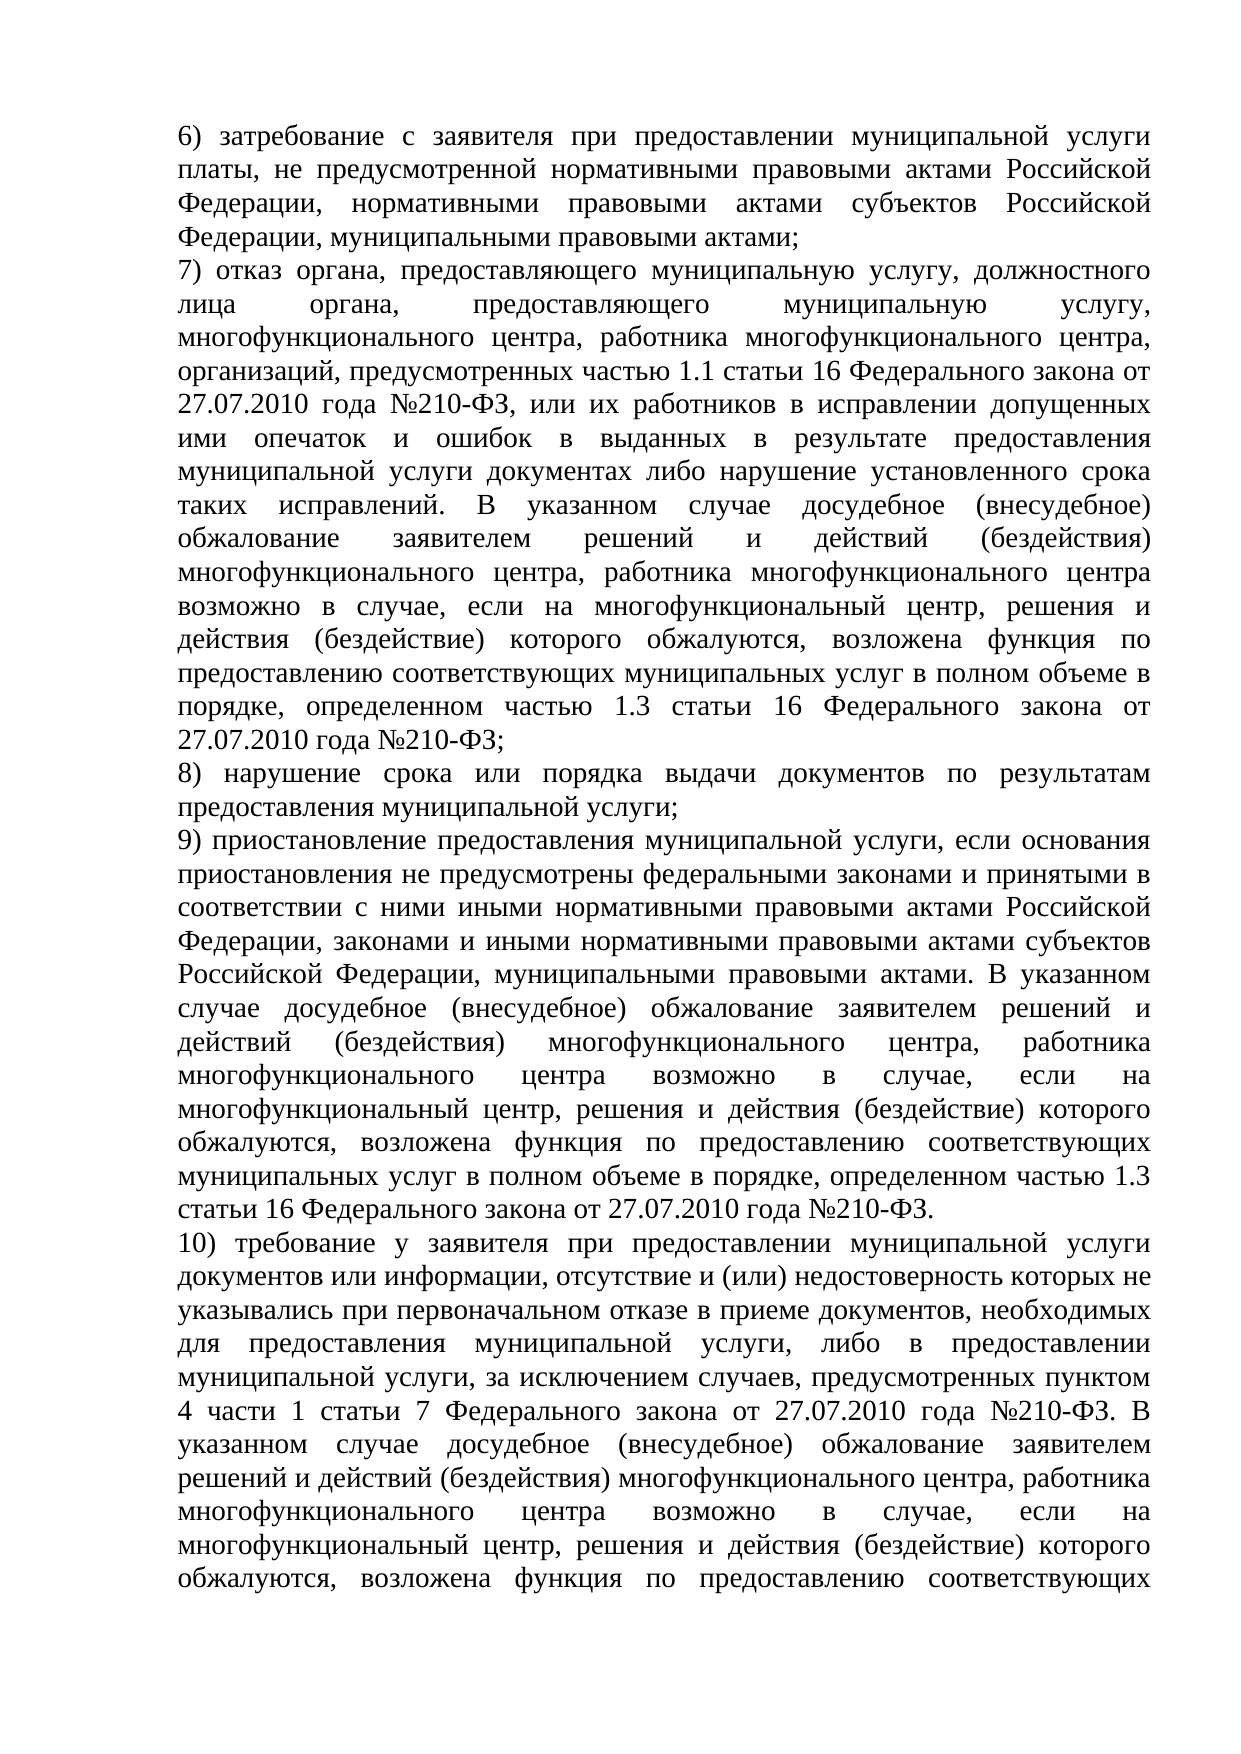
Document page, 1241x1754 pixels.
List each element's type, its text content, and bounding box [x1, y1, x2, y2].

text 9) приостановление предоставления муниципальной услуги, если основания приостановления не предусмотрены федеральными законами и принятыми в соответствии с ними иными нормативными правовыми актами Российской Федерации, законами и иными нормативными правовыми актами субъектов Российской Федерации, муниципальными правовыми актами. В указанном случае досудебное (внесудебное) обжалование заявителем решений и действий (бездействия) многофункционального центра, работника многофункционального центра возможно в случае, если на многофункциональный центр, решения и действия (бездействие) которого обжалуются, возложена функция по предоставлению соответствующих муниципальных услуг в полном объеме в порядке, определенном частью 1.3 статьи 16 Федерального закона от 27.07.2010 года №210-ФЗ. [177, 822, 1152, 1225]
text 6) затребование с заявителя при предоставлении муниципальной услуги платы, не предусмотренной нормативными правовыми актами Российской Федерации, нормативными правовыми актами субъектов Российской Федерации, муниципальными правовыми актами; [177, 118, 1152, 252]
text 8) нарушение срока или порядка выдачи документов по результатам предоставления муниципальной услуги; [177, 755, 1152, 822]
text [177, 1225, 1152, 1594]
text 7) отказ органа, предоставляющего муниципальную услугу, должностного лица органа, предоставляющего муниципальную услугу, многофункционального центра, работника многофункционального центра, организаций, предусмотренных частью 1.1 статьи 16 Федерального закона от 27.07.2010 года №210-ФЗ, или их работников в исправлении допущенных ими опечаток и ошибок в выданных в результате предоставления муниципальной услуги документах либо нарушение установленного срока таких исправлений. В указанном случае досудебное (внесудебное) обжалование заявителем решений и действий (бездействия) многофункционального центра, работника многофункционального центра возможно в случае, если на многофункциональный центр, решения и действия (бездействие) которого обжалуются, возложена функция по предоставлению соответствующих муниципальных услуг в полном объеме в порядке, определенном частью 1.3 статьи 16 Федерального закона от 27.07.2010 года №210-ФЗ; [177, 252, 1152, 755]
